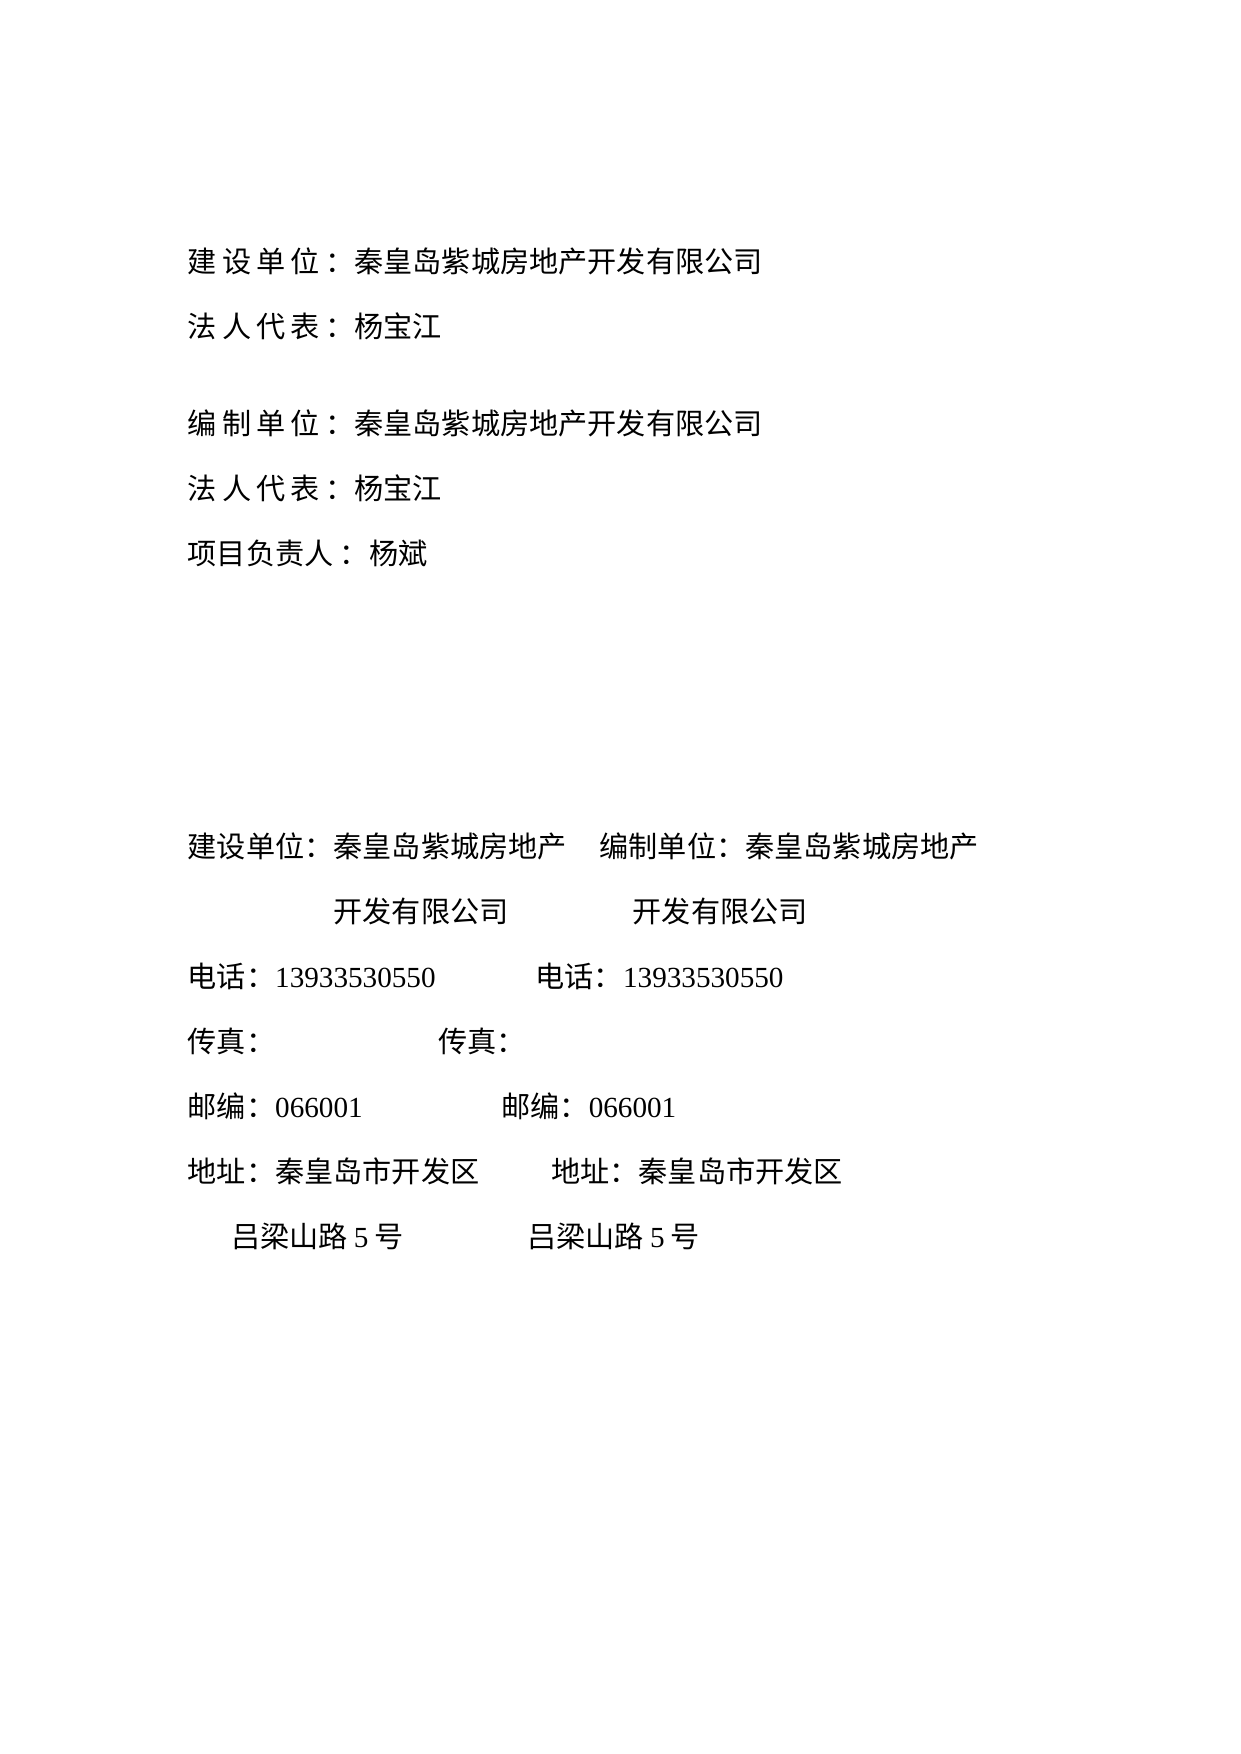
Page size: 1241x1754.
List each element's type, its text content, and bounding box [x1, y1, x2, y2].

text 法人代表：杨宝江 [187, 292, 1053, 357]
text 法人代表：杨宝江 [187, 454, 1053, 519]
text 编制单位：秦皇岛紫城房地产开发有限公司 [187, 389, 1053, 454]
text 建设单位：秦皇岛紫城房地产 编制单位：秦皇岛紫城房地产 [187, 812, 1053, 877]
text 项目负责人 ：杨斌 [187, 519, 1053, 584]
text 传真： 传真： [187, 1007, 1053, 1072]
text 邮编：066001 邮编：066001 [187, 1072, 1053, 1137]
text 地址：秦皇岛市开发区 地址：秦皇岛市开发区 [187, 1137, 1053, 1202]
text 电话：13933530550 电话：13933530550 [187, 942, 1053, 1007]
text 开发有限公司 开发有限公司 [187, 877, 1053, 942]
text 建设单位：秦皇岛紫城房地产开发有限公司 [187, 227, 1053, 292]
text 吕梁山路5号 吕梁山路5号 [187, 1202, 1053, 1267]
